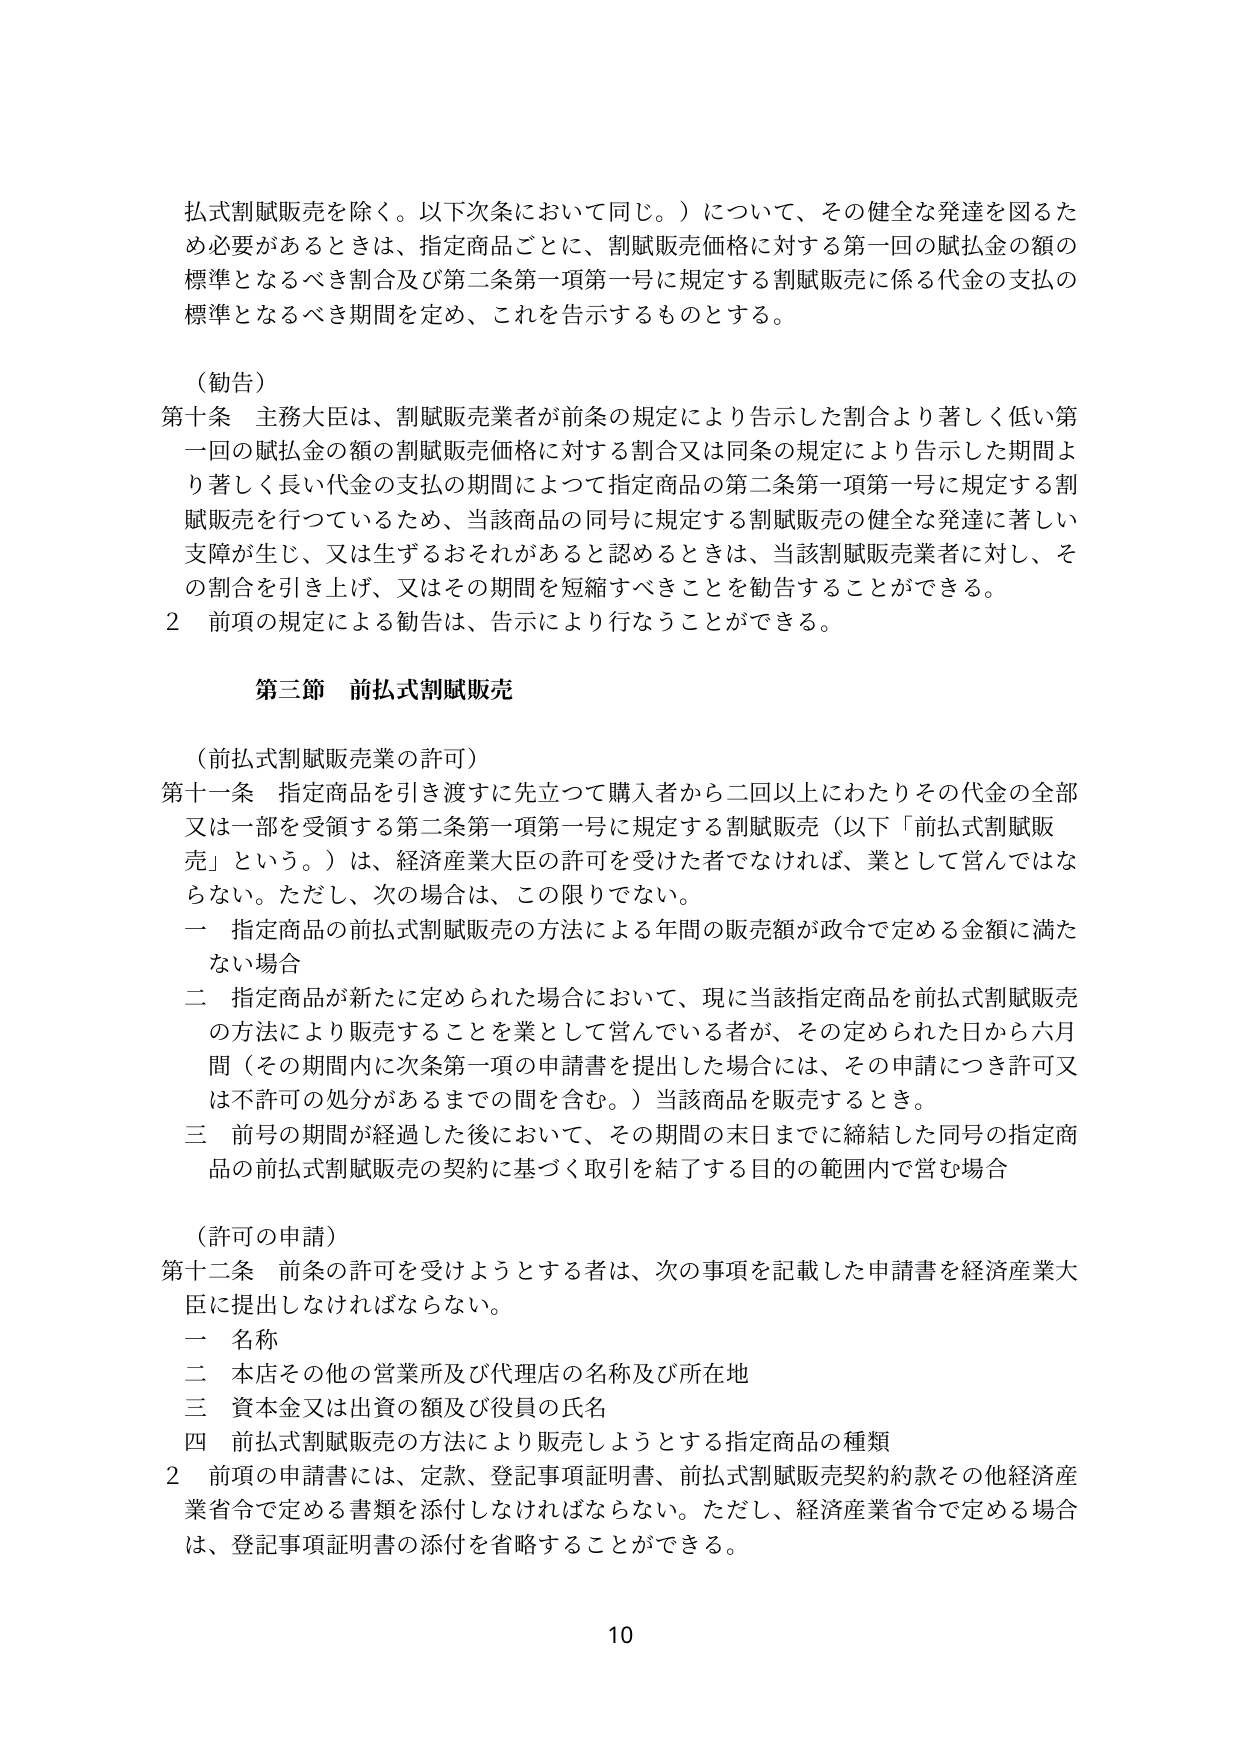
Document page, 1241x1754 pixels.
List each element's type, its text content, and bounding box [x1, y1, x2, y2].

text （勧告） [184, 364, 1079, 399]
text 第十二条 前条の許可を受けようとする者は、次の事項を記載した申請書を経済産業大臣に提出しなければならない。 [161, 1253, 1079, 1321]
text ２ 前項の規定による勧告は、告示により行なうことができる。 [161, 604, 1079, 638]
text ２ 前項の申請書には、定款、登記事項証明書、前払式割賦販売契約約款その他経済産業省令で定める書類を添付しなければならない。ただし、経済産業省令で定める場合は、登記事項証明書の添付を省略することができる。 [161, 1458, 1079, 1560]
text 二 本店その他の営業所及び代理店の名称及び所在地 [184, 1355, 1079, 1389]
text 第十一条 指定商品を引き渡すに先立つて購入者から二回以上にわたりその代金の全部又は一部を受領する第二条第一項第一号に規定する割賦販売（以下「前払式割賦販売」という。）は、経済産業大臣の許可を受けた者でなければ、業として営んではならない。ただし、次の場合は、この限りでない。 [161, 774, 1079, 911]
text 二 指定商品が新たに定められた場合において、現に当該指定商品を前払式割賦販売の方法により販売することを業として営んでいる者が、その定められた日から六月間（その期間内に次条第一項の申請書を提出した場合には、その申請につき許可又は不許可の処分があるまでの間を含む。）当該商品を販売するとき。 [184, 979, 1079, 1116]
text 三 資本金又は出資の額及び役員の氏名 [184, 1389, 1079, 1424]
text （前払式割賦販売業の許可） [184, 740, 1079, 774]
text 四 前払式割賦販売の方法により販売しようとする指定商品の種類 [184, 1424, 1079, 1458]
text 第三節 前払式割賦販売 [253, 672, 1079, 706]
text （許可の申請） [184, 1219, 1079, 1253]
text 第十条 主務大臣は、割賦販売業者が前条の規定により告示した割合より著しく低い第一回の賦払金の額の割賦販売価格に対する割合又は同条の規定により告示した期間より著しく長い代金の支払の期間によつて指定商品の第二条第一項第一号に規定する割賦販売を行つているため、当該商品の同号に規定する割賦販売の健全な発達に著しい支障が生じ、又は生ずるおそれがあると認めるときは、当該割賦販売業者に対し、その割合を引き上げ、又はその期間を短縮すべきことを勧告することができる。 [161, 399, 1079, 604]
text 一 名称 [184, 1321, 1079, 1355]
text 一 指定商品の前払式割賦販売の方法による年間の販売額が政令で定める金額に満たない場合 [184, 911, 1079, 979]
text 三 前号の期間が経過した後において、その期間の末日までに締結した同号の指定商品の前払式割賦販売の契約に基づく取引を結了する目的の範囲内で営む場合 [184, 1116, 1079, 1184]
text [161, 194, 1079, 330]
